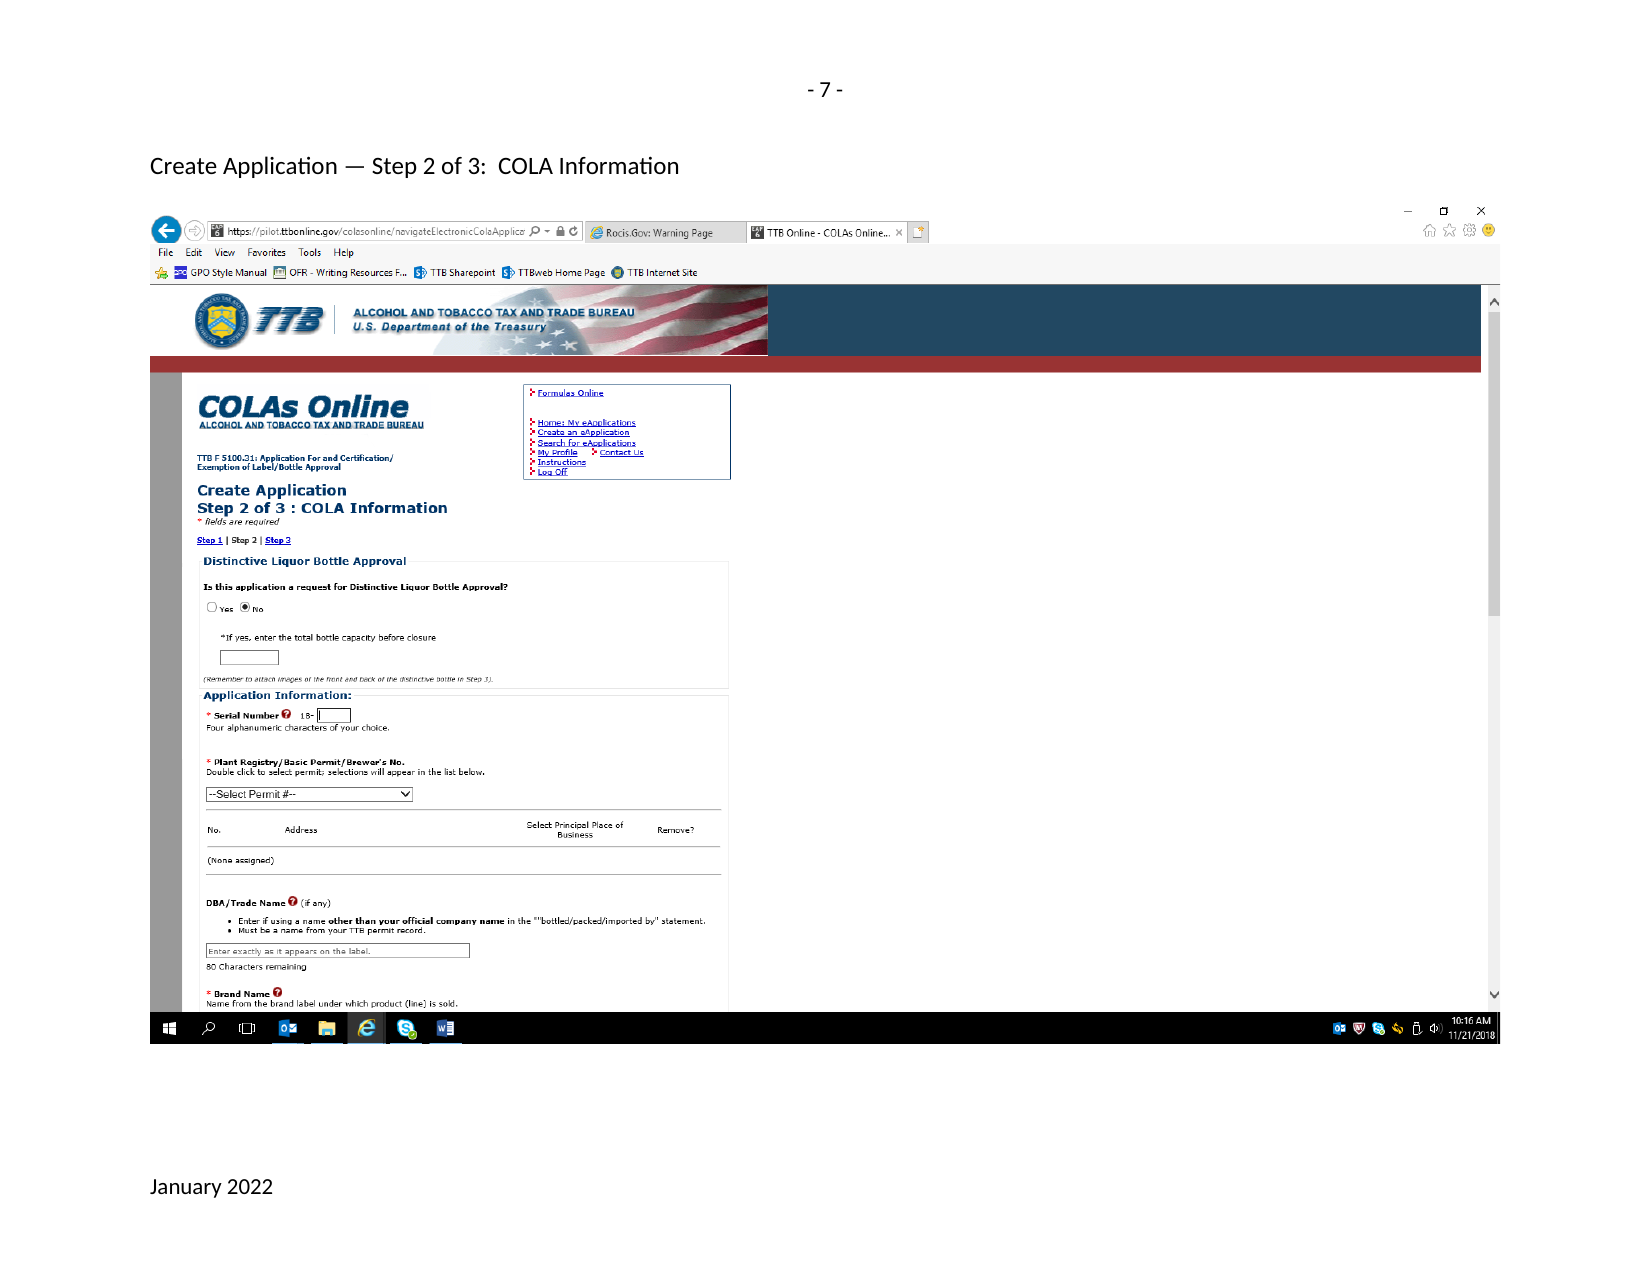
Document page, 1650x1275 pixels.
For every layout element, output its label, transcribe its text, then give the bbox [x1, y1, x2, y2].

picture [150, 199, 1500, 1044]
text Create Application — Step 2 of 3: COLA Information [150, 150, 1500, 181]
